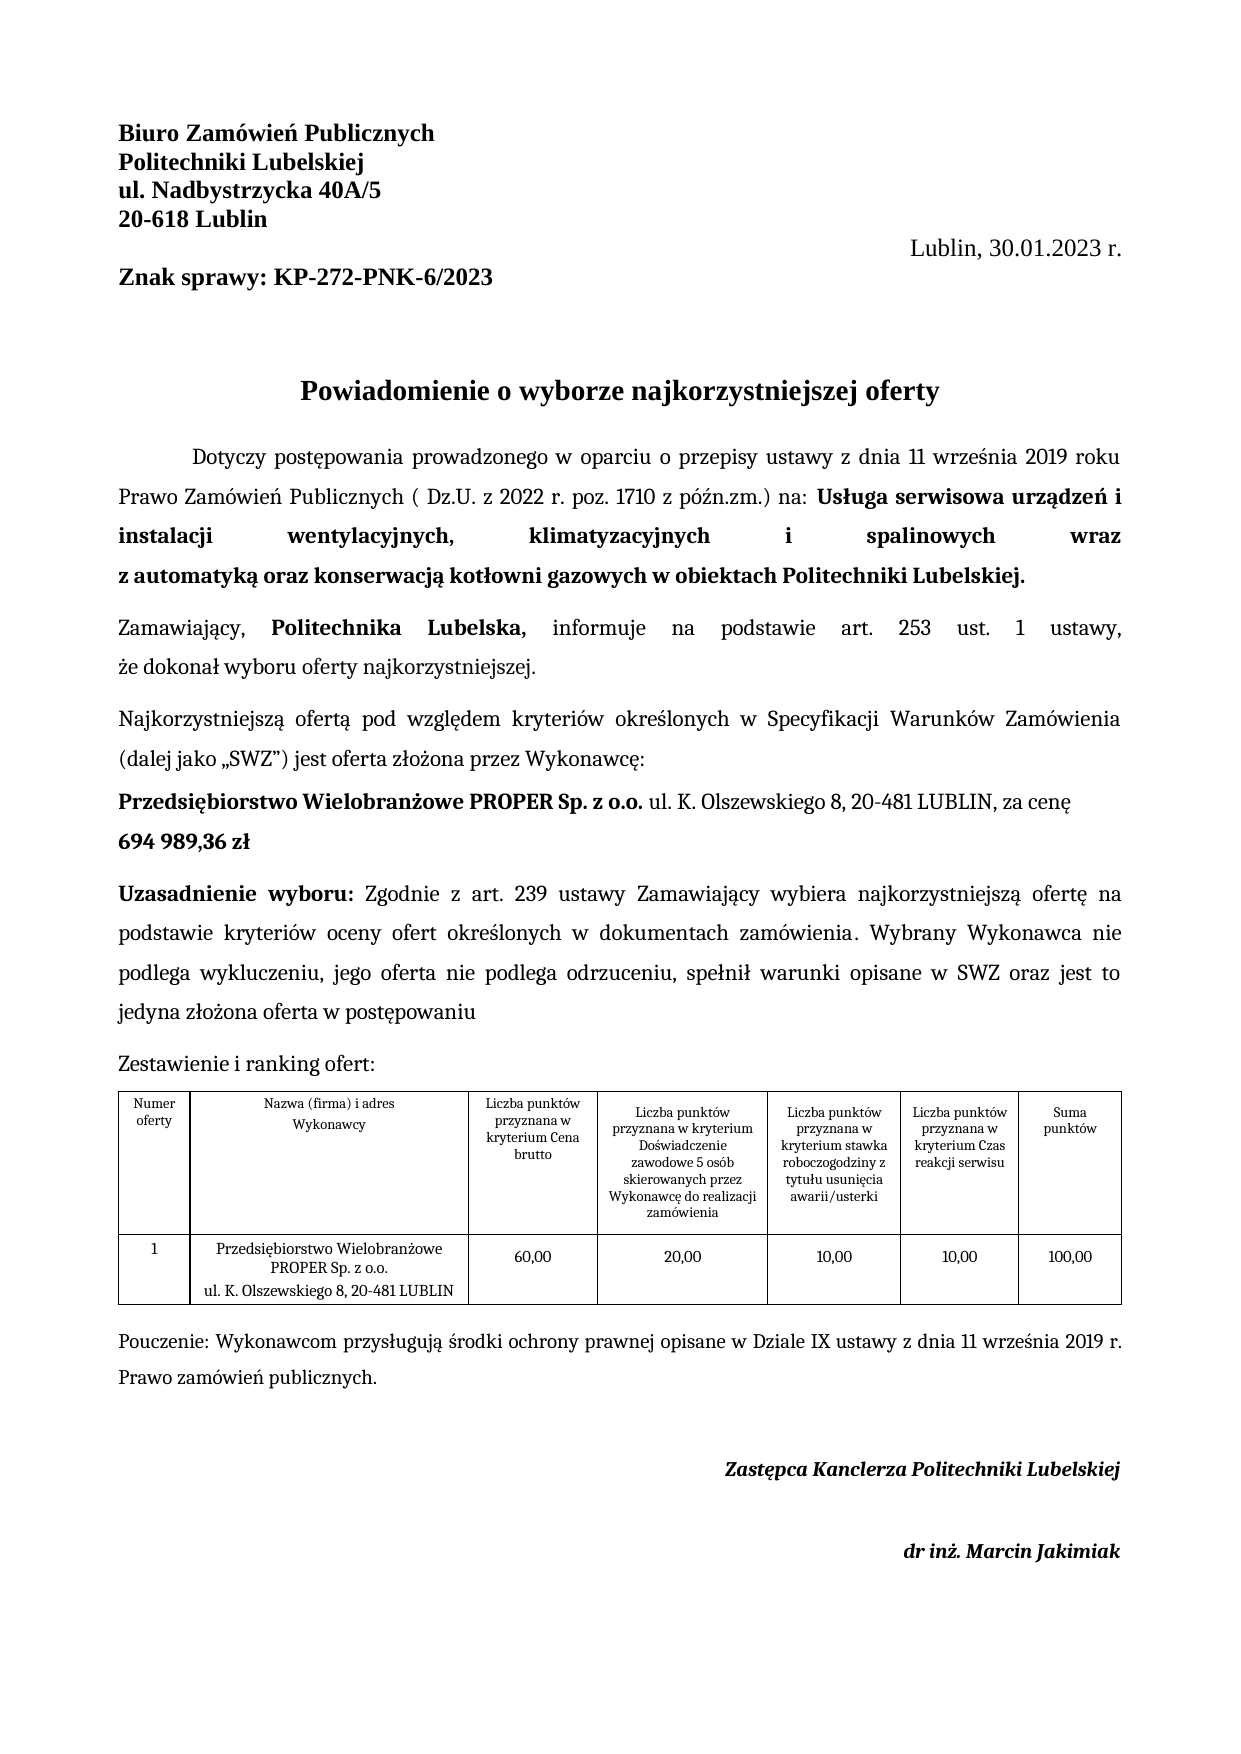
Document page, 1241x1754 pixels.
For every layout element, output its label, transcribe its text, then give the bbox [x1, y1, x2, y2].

text 20-618 Lublin [118, 204, 1122, 233]
table_header Liczba punktów przyznana w kryterium Doświadczenie zawodowe 5 osób skierowanych przez Wykonawcę do realizacji zamówienia [598, 1092, 767, 1234]
table_cell 1 [119, 1235, 189, 1304]
text Najkorzystniejszą ofertą pod względem kryteriów określonych w Specyfikacji Warunków Zamówienia (dalej jako „SWZ”) jest oferta złożona przez Wykonawcę: [118, 706, 1122, 772]
text Zamawiający, Politechnika Lubelska, informuje na podstawie art. 253 ust. 1 ustawy, że dokonał wyboru oferty najkorzystniejszej. [118, 614, 1122, 680]
table_header Liczba punktów przyznana w kryterium stawka roboczogodziny z tytułu usunięcia awarii/usterki [768, 1092, 900, 1234]
text Uzasadnienie wyboru: Zgodnie z art. 239 ustawy Zamawiający wybiera najkorzystniejszą ofertę na podstawie kryteriów oceny ofert określonych w dokumentach zamówienia. Wybrany Wykonawca nie podlega wykluczeniu, jego oferta nie podlega odrzuceniu, spełnił warunki opisane w SWZ oraz jest to jedyna złożona oferta w postępowaniu [118, 881, 1122, 1025]
text Znak sprawy: KP-272-PNK-6/2023 [118, 262, 1122, 291]
table_cell 100,00 [1019, 1235, 1121, 1304]
table_cell 20,00 [598, 1235, 767, 1304]
text Politechniki Lubelskiej [118, 147, 1122, 176]
table_cell 10,00 [768, 1235, 900, 1304]
text Biuro Zamówień Publicznych [118, 118, 1122, 147]
table_cell 10,00 [901, 1235, 1018, 1304]
table_header Liczba punktów przyznana w kryterium Czas reakcji serwisu [901, 1092, 1018, 1234]
table_cell 60,00 [469, 1235, 597, 1304]
table_header Suma punktów [1019, 1092, 1121, 1234]
text Zastępca Kanclerza Politechniki Lubelskiej [561, 1458, 1122, 1482]
text Zestawienie i ranking ofert: [118, 1051, 1122, 1077]
text Dotyczy postępowania prowadzonego w oparciu o przepisy ustawy z dnia 11 września 2019 roku Prawo Zamówień Publicznych ( Dz.U. z 2022 r. poz. 1710 z późn.zm.) na: Usługa serwisowa urządzeń i instalacji wentylacyjnych, klimatyzacyjnych i spalinowych wraz z automatyką oraz konserwacją kotłowni gazowych w obiektach Politechniki Lubelskiej. [118, 444, 1122, 589]
text dr inż. Marcin Jakimiak [561, 1540, 1122, 1564]
text Pouczenie: Wykonawcom przysługują środki ochrony prawnej opisane w Dziale IX ustawy z dnia 11 września 2019 r. Prawo zamówień publicznych. [118, 1330, 1122, 1390]
text Przedsiębiorstwo Wielobranżowe PROPER Sp. z o.o. ul. K. Olszewskiego 8, 20-481 LUBLIN, za cenę 694 989,36 zł [118, 789, 1122, 855]
table_header Numer oferty [119, 1092, 189, 1234]
table_cell Przedsiębiorstwo Wielobranżowe PROPER Sp. z o.o. ul. K. Olszewskiego 8, 20-481 LUBLIN [191, 1235, 468, 1304]
table_header Liczba punktów przyznana w kryterium Cena brutto [469, 1092, 597, 1234]
text ul. Nadbystrzycka 40A/5 [118, 176, 1122, 204]
table_header Nazwa (firma) i adres Wykonawcy [191, 1092, 468, 1234]
text Powiadomienie o wyborze najkorzystniejszej oferty [118, 373, 1122, 407]
text Lublin, 30.01.2023 r. [708, 233, 1122, 262]
